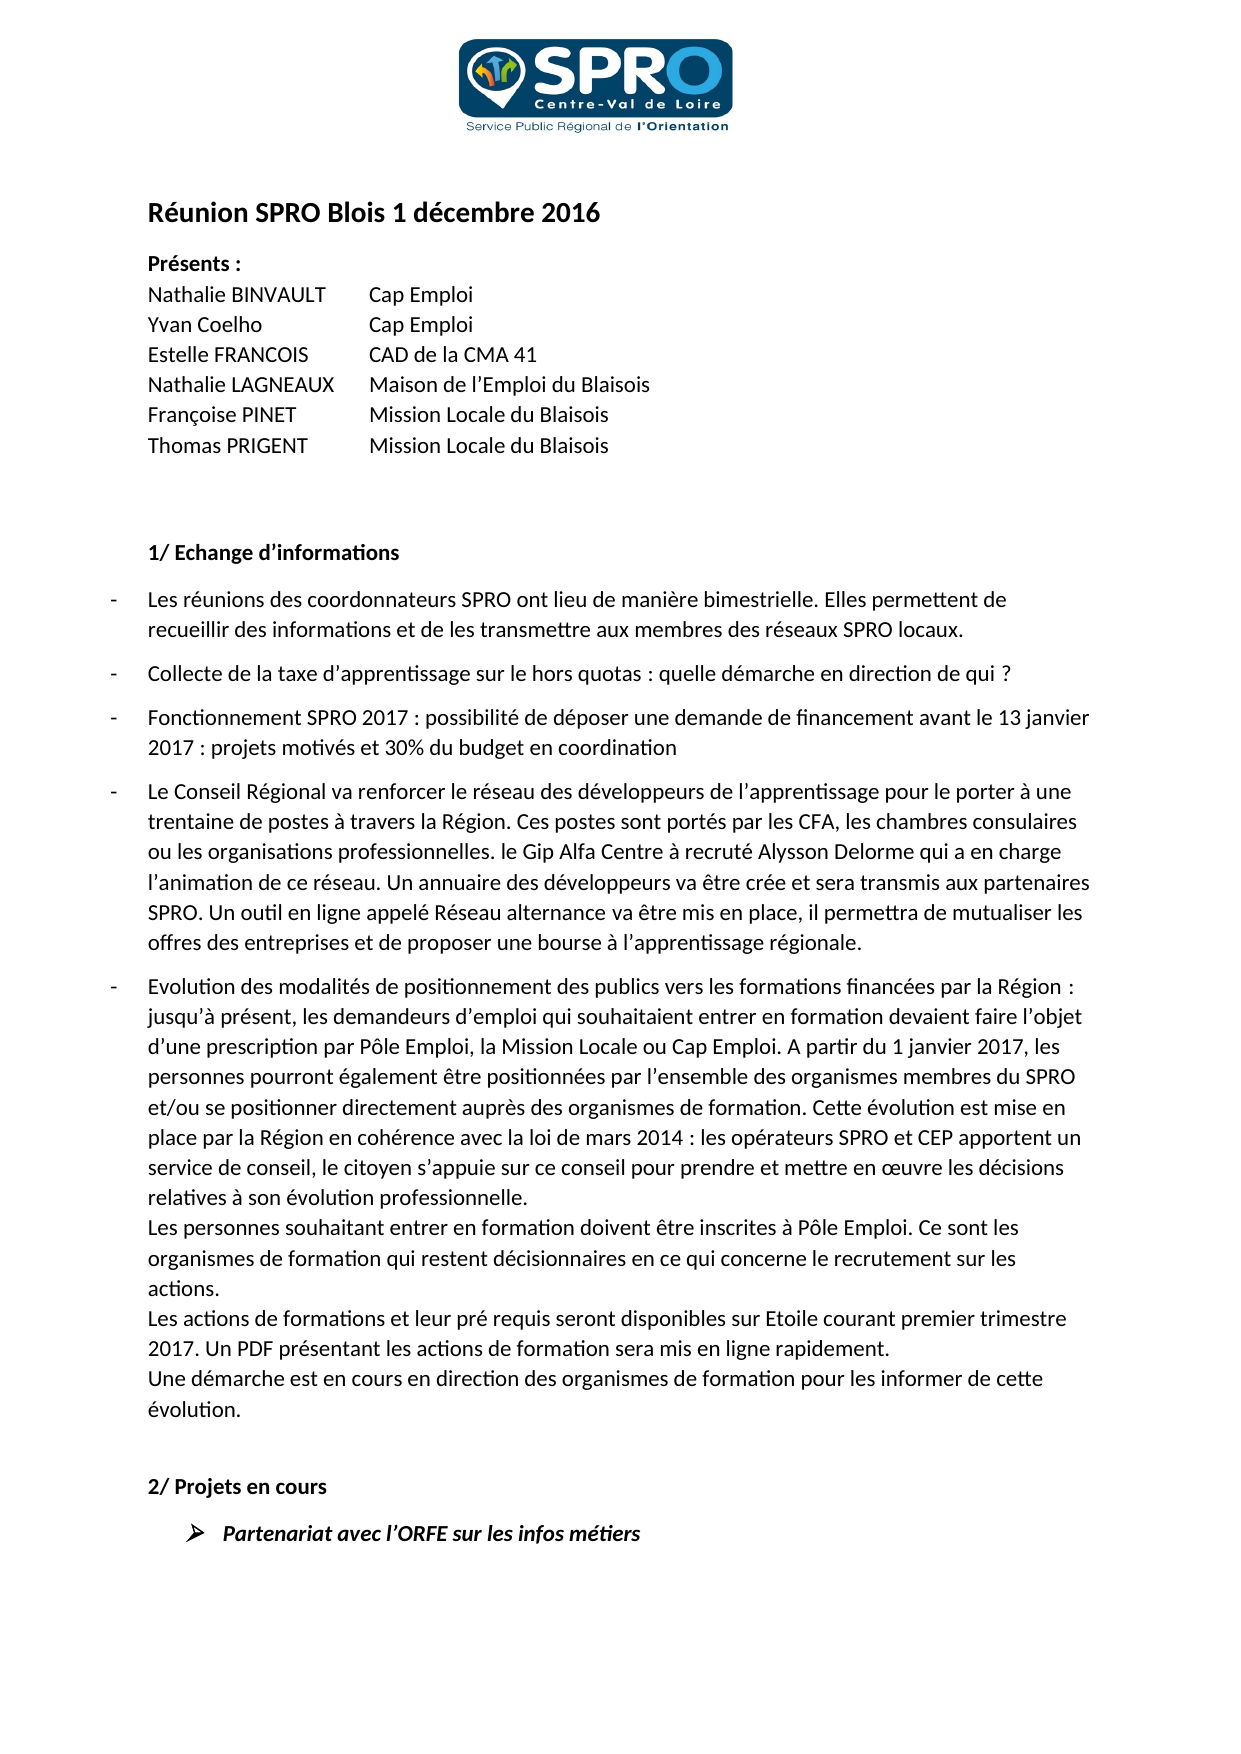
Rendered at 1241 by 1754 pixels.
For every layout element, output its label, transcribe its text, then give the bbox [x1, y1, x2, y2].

list Les réunions des coordonnateurs SPRO ont lieu de manière bimestrielle. Elles permettent de recueillir des informations et de les transmettre aux membres des réseaux SPRO locaux. [110, 585, 1093, 643]
text Françoise PINET Mission Locale du Blaisois [148, 401, 1093, 429]
list Les personnes souhaitant entrer en formation doivent être inscrites à Pôle Emploi. Ce sont les organismes de formation qui restent décisionnaires en ce qui concerne le recrutement sur les actions. [148, 1213, 1093, 1302]
text Thomas PRIGENT Mission Locale du Blaisois [148, 431, 1093, 459]
text Yvan Coelho Cap Emploi [148, 310, 1093, 338]
list Partenariat avec l’ORFE sur les infos métiers [185, 1519, 1093, 1547]
text Estelle FRANCOIS CAD de la CMA 41 [148, 340, 1093, 368]
text 1/ Echange d’informations [148, 538, 1093, 566]
text Réunion SPRO Blois 1 décembre 2016 [148, 194, 1093, 230]
text Une démarche est en cours en direction des organismes de formation pour les informer de cette évolution. [148, 1364, 1093, 1423]
text Présents : [148, 249, 1093, 278]
list Fonctionnement SPRO 2017 : possibilité de déposer une demande de financement avant le 13 janvier 2017 : projets motivés et 30% du budget en coordination [110, 703, 1093, 761]
list Evolution des modalités de positionnement des publics vers les formations financées par la Région : jusqu’à présent, les demandeurs d’emploi qui souhaitaient entrer en formation devaient faire l’objet d’une prescription par Pôle Emploi, la Mission Locale ou Cap Emploi. A partir du 1 janvier 2017, les personnes pourront également être positionnées par l’ensemble des organismes membres du SPRO et/ou se positionner directement auprès des organismes de formation. Cette évolution est mise en place par la Région en cohérence avec la loi de mars 2014 : les opérateurs SPRO et CEP apportent un service de conseil, le citoyen s’appuie sur ce conseil pour prendre et mettre en œuvre les décisions relatives à son évolution professionnelle. [110, 972, 1093, 1211]
text Nathalie BINVAULT Cap Emploi [148, 280, 1093, 308]
text 2/ Projets en cours [148, 1472, 1093, 1500]
text Nathalie LAGNEAUX Maison de l’Emploi du Blaisois [148, 370, 1093, 398]
list Les actions de formations et leur pré requis seront disponibles sur Etoile courant premier trimestre 2017. Un PDF présentant les actions de formation sera mis en ligne rapidement. [148, 1304, 1093, 1362]
picture [450, 33, 740, 139]
list Collecte de la taxe d’apprentissage sur le hors quotas : quelle démarche en direction de qui ? [110, 659, 1093, 687]
list Le Conseil Régional va renforcer le réseau des développeurs de l’apprentissage pour le porter à une trentaine de postes à travers la Région. Ces postes sont portés par les CFA, les chambres consulaires ou les organisations professionnelles. le Gip Alfa Centre à recruté Alysson Delorme qui a en charge l’animation de ce réseau. Un annuaire des développeurs va être crée et sera transmis aux partenaires SPRO. Un outil en ligne appelé Réseau alternance va être mis en place, il permettra de mutualiser les offres des entreprises et de proposer une bourse à l’apprentissage régionale. [110, 777, 1093, 956]
